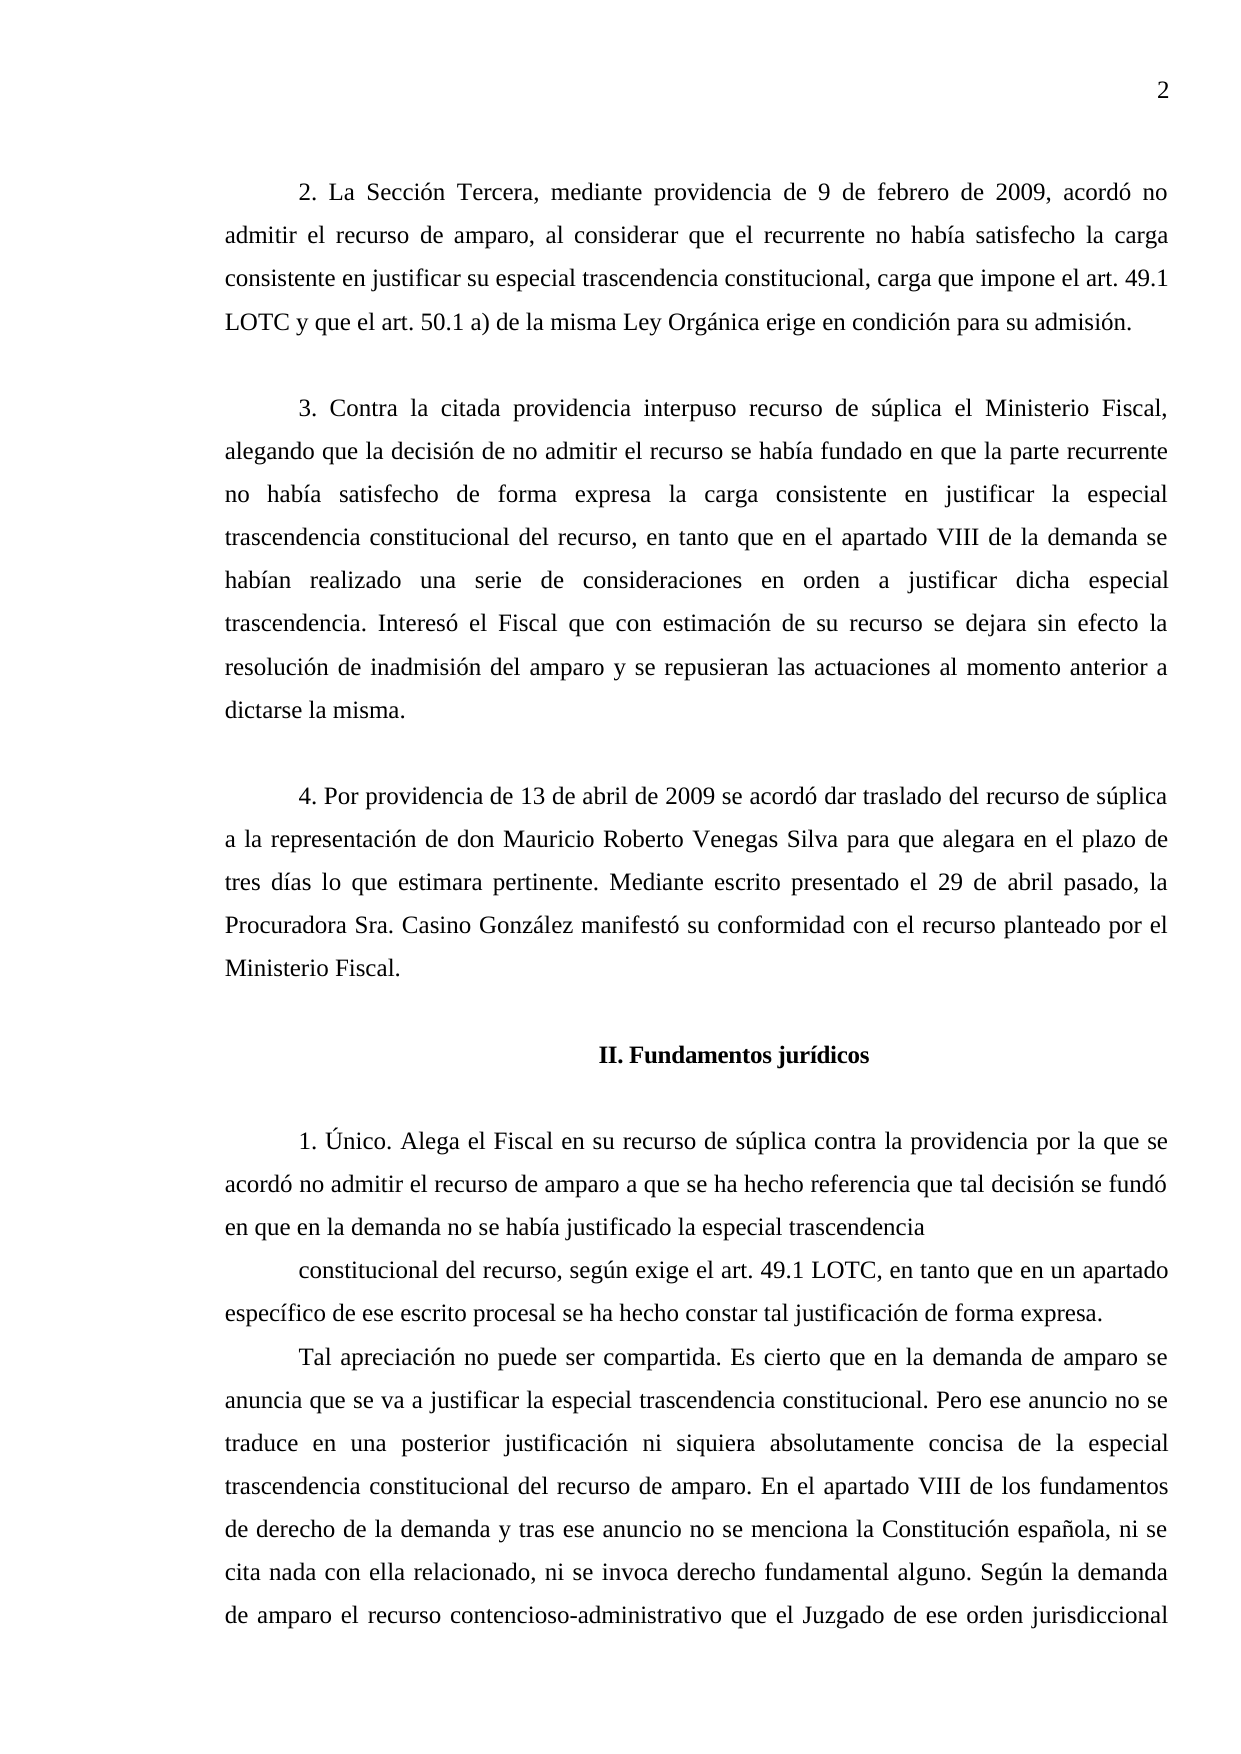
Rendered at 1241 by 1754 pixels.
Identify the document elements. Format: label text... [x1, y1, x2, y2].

subtitle II. Fundamentos jurídicos [224, 1040, 1169, 1068]
text 1. Único. Alega el Fiscal en su recurso de súplica contra la providencia por la que se acordó no admitir el recurso de amparo a que se ha hecho referencia que tal decisión se fundó en que en la demanda no se había justificado la especial trascendencia [224, 1126, 1169, 1241]
text 4. Por providencia de 13 de abril de 2009 se acordó dar traslado del recurso de súplica a la representación de don Mauricio Roberto Venegas Silva para que alegara en el plazo de tres días lo que estimara pertinente. Mediante escrito presentado el 29 de abril pasado, la Procuradora Sra. Casino González manifestó su conformidad con el recurso planteado por el Ministerio Fiscal. [224, 781, 1169, 982]
text 3. Contra la citada providencia interpuso recurso de súplica el Ministerio Fiscal, alegando que la decisión de no admitir el recurso se había fundado en que la parte recurrente no había satisfecho de forma expresa la carga consistente en justificar la especial trascendencia constitucional del recurso, en tanto que en el apartado VIII de la demanda se habían realizado una serie de consideraciones en orden a justificar dicha especial trascendencia. Interesó el Fiscal que con estimación de su recurso se dejara sin efecto la resolución de inadmisión del amparo y se repusieran las actuaciones al momento anterior a dictarse la misma. [224, 393, 1169, 723]
text constitucional del recurso, según exige el art. 49.1 LOTC, en tanto que en un apartado específico de ese escrito procesal se ha hecho constar tal justificación de forma expresa. [224, 1255, 1169, 1327]
text 2. La Sección Tercera, mediante providencia de 9 de febrero de 2009, acordó no admitir el recurso de amparo, al considerar que el recurrente no había satisfecho la carga consistente en justificar su especial trascendencia constitucional, carga que impone el art. 49.1 LOTC y que el art. 50.1 a) de la misma Ley Orgánica erige en condición para su admisión. [224, 177, 1169, 335]
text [224, 1342, 1169, 1629]
